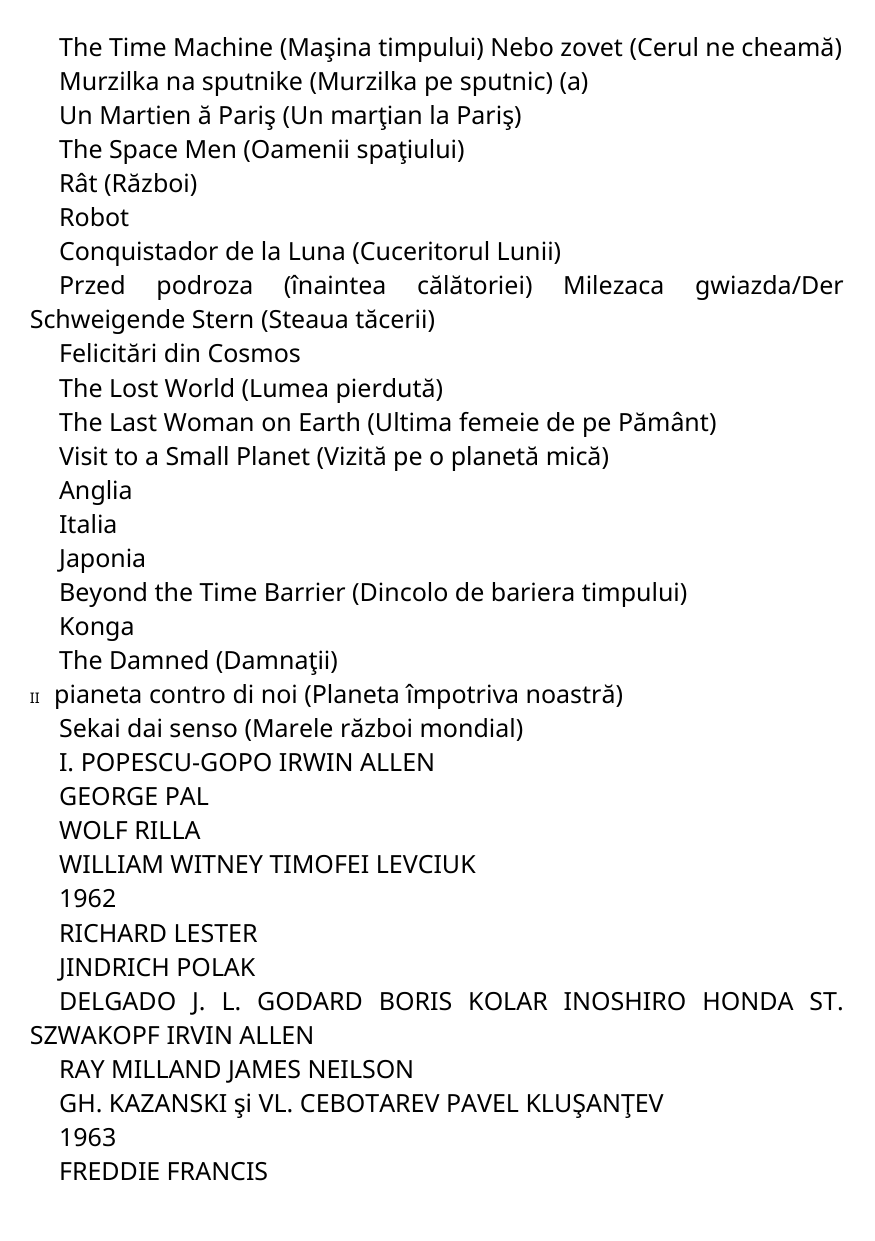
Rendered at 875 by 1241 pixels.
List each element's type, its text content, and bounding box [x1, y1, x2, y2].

text The Lost World (Lumea pierdută) [29, 370, 844, 404]
text FREDDIE FRANCIS [29, 1154, 844, 1188]
text Visit to a Small Planet (Vizită pe o planetă mică) [29, 438, 844, 472]
text Rât (Război) [29, 166, 844, 200]
text The Space Men (Oamenii spaţiului) [29, 132, 844, 166]
text WILLIAM WITNEY TIMOFEI LEVCIUK [29, 847, 844, 881]
text Conquistador de la Luna (Cuceritorul Lunii) [29, 234, 844, 268]
text Anglia [29, 472, 844, 506]
text RICHARD LESTER [29, 915, 844, 949]
text 1963 [29, 1119, 844, 1154]
text Beyond the Time Barrier (Dincolo de bariera timpului) [29, 574, 844, 609]
text DELGADO J. L. GODARD BORIS KOLAR INOSHIRO HONDA ST. SZWAKOPF IRVIN ALLEN [29, 983, 844, 1051]
text The Damned (Damnaţii) [29, 643, 844, 677]
text Un Martien ă Pariş (Un marţian la Pariş) [29, 98, 844, 132]
text Przed podroza (înaintea călătoriei) Milezaca gwiazda/Der Schweigende Stern (Steaua tăcerii) [29, 268, 844, 336]
text The Time Machine (Maşina timpului) Nebo zovet (Cerul ne cheamă) [29, 29, 844, 64]
text 1962 [29, 881, 844, 915]
text Felicitări din Cosmos [29, 336, 844, 370]
text JINDRICH POLAK [29, 949, 844, 983]
list pianeta contro di noi (Planeta împotriva noastră) [29, 677, 844, 711]
text RAY MILLAND JAMES NEILSON [29, 1051, 844, 1086]
text Konga [29, 609, 844, 643]
text Murzilka na sputnike (Murzilka pe sputnic) (a) [29, 64, 844, 98]
text Italia [29, 506, 844, 541]
text Japonia [29, 541, 844, 574]
text WOLF RILLA [29, 813, 844, 847]
text I. POPESCU-GOPO IRWIN ALLEN [29, 745, 844, 779]
text Robot [29, 200, 844, 234]
text Sekai dai senso (Marele război mondial) [29, 711, 844, 745]
text GEORGE PAL [29, 779, 844, 813]
text The Last Woman on Earth (Ultima femeie de pe Pământ) [29, 404, 844, 438]
text GH. KAZANSKI şi VL. CEBOTAREV PAVEL KLUŞANŢEV [29, 1086, 844, 1119]
